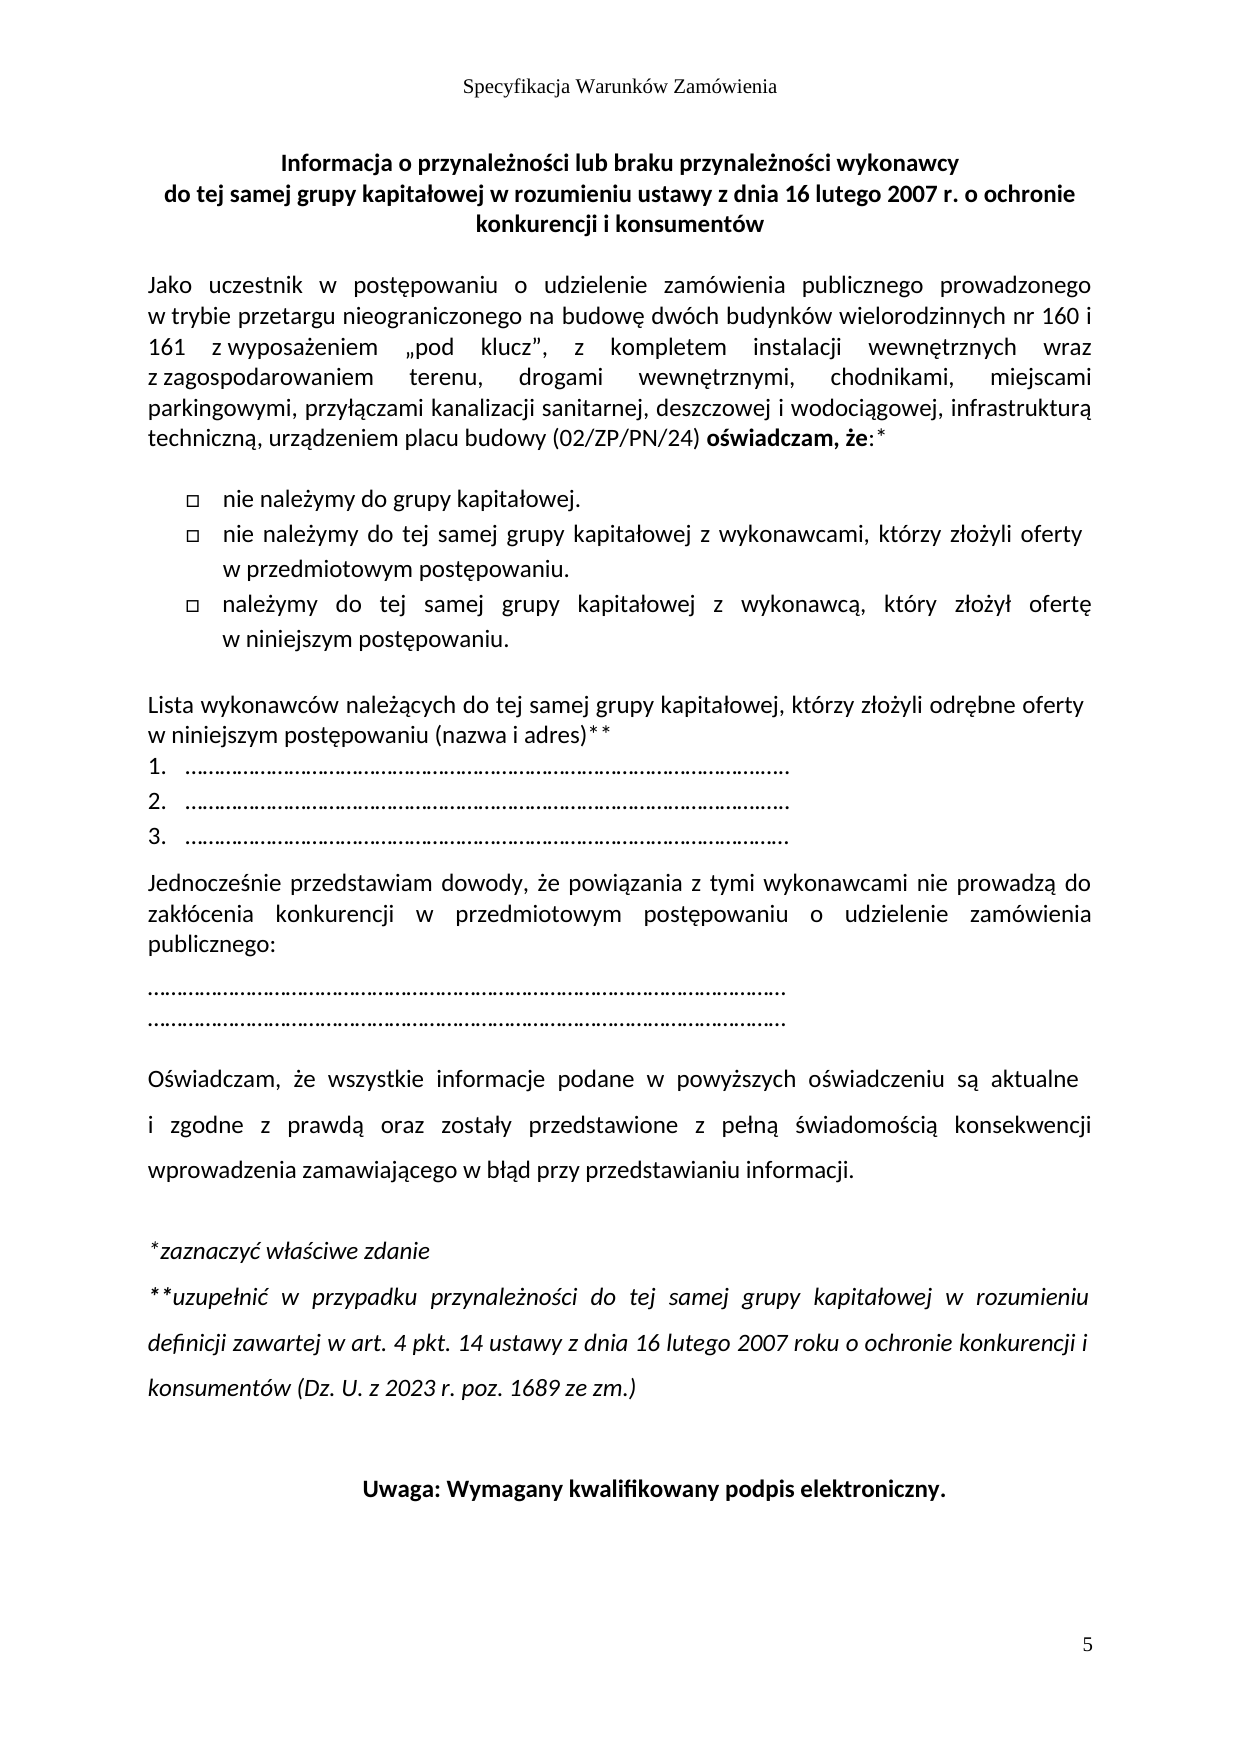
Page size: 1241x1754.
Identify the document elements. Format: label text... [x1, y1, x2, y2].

list …………………………………………………………………………………………… [148, 820, 1093, 850]
text do tej samej grupy kapitałowej w rozumieniu ustawy z dnia 16 lutego 2007 r. o ochronie konkurencji i konsumentów [148, 178, 1093, 239]
list należymy do tej samej grupy kapitałowej z wykonawcą, który złożył ofertę w niniejszym postępowaniu. [185, 588, 1093, 654]
text ………………………………………………………………………………………………… [148, 971, 1093, 1002]
text Jako uczestnik w postępowaniu o udzielenie zamówienia publicznego prowadzonego w trybie przetargu nieograniczonego na budowę dwóch budynków wielorodzinnych nr 160 i 161 z wyposażeniem „pod klucz”, z kompletem instalacji wewnętrznych wraz z zagospodarowaniem terenu, drogami wewnętrznymi, chodnikami, miejscami parkingowymi, przyłączami kanalizacji sanitarnej, deszczowej i wodociągowej, infrastrukturą techniczną, urządzeniem placu budowy (02/ZP/PN/24) oświadczam, że:* [148, 270, 1093, 453]
text Oświadczam, że wszystkie informacje podane w powyższych oświadczeniu są aktualne i zgodne z prawdą oraz zostały przedstawione z pełną świadomością konsekwencji wprowadzenia zamawiającego w błąd przy przedstawianiu informacji. [148, 1063, 1093, 1185]
text Jednocześnie przedstawiam dowody, że powiązania z tymi wykonawcami nie prowadzą do zakłócenia konkurencji w przedmiotowym postępowaniu o udzielenie zamówienia publicznego: [148, 867, 1093, 959]
list ……………………………………………………………………………………….….. [148, 785, 1093, 815]
text Uwaga: Wymagany kwalifikowany podpis elektroniczny. [223, 1474, 1087, 1504]
text Informacja o przynależności lub braku przynależności wykonawcy [148, 148, 1093, 178]
list ………………………………………………………………………………………………… [148, 1002, 1093, 1032]
list nie należymy do tej samej grupy kapitałowej z wykonawcami, którzy złożyli oferty w przedmiotowym postępowaniu. [185, 518, 1093, 584]
text Lista wykonawców należących do tej samej grupy kapitałowej, którzy złożyli odrębne oferty w niniejszym postępowaniu (nazwa i adres)** [148, 689, 1093, 750]
list ……………………………………………………………………………………….….. [148, 750, 1093, 780]
list **uzupełnić w przypadku przynależności do tej samej grupy kapitałowej w rozumieniu definicji zawartej w art. 4 pkt. 14 ustawy z dnia 16 lutego 2007 roku o ochronie konkurencji i konsumentów (Dz. U. z 2023 r. poz. 1689 ze zm.) [148, 1281, 1093, 1403]
list nie należymy do grupy kapitałowej. [185, 483, 1093, 514]
list *zaznaczyć właściwe zdanie [148, 1235, 1093, 1266]
